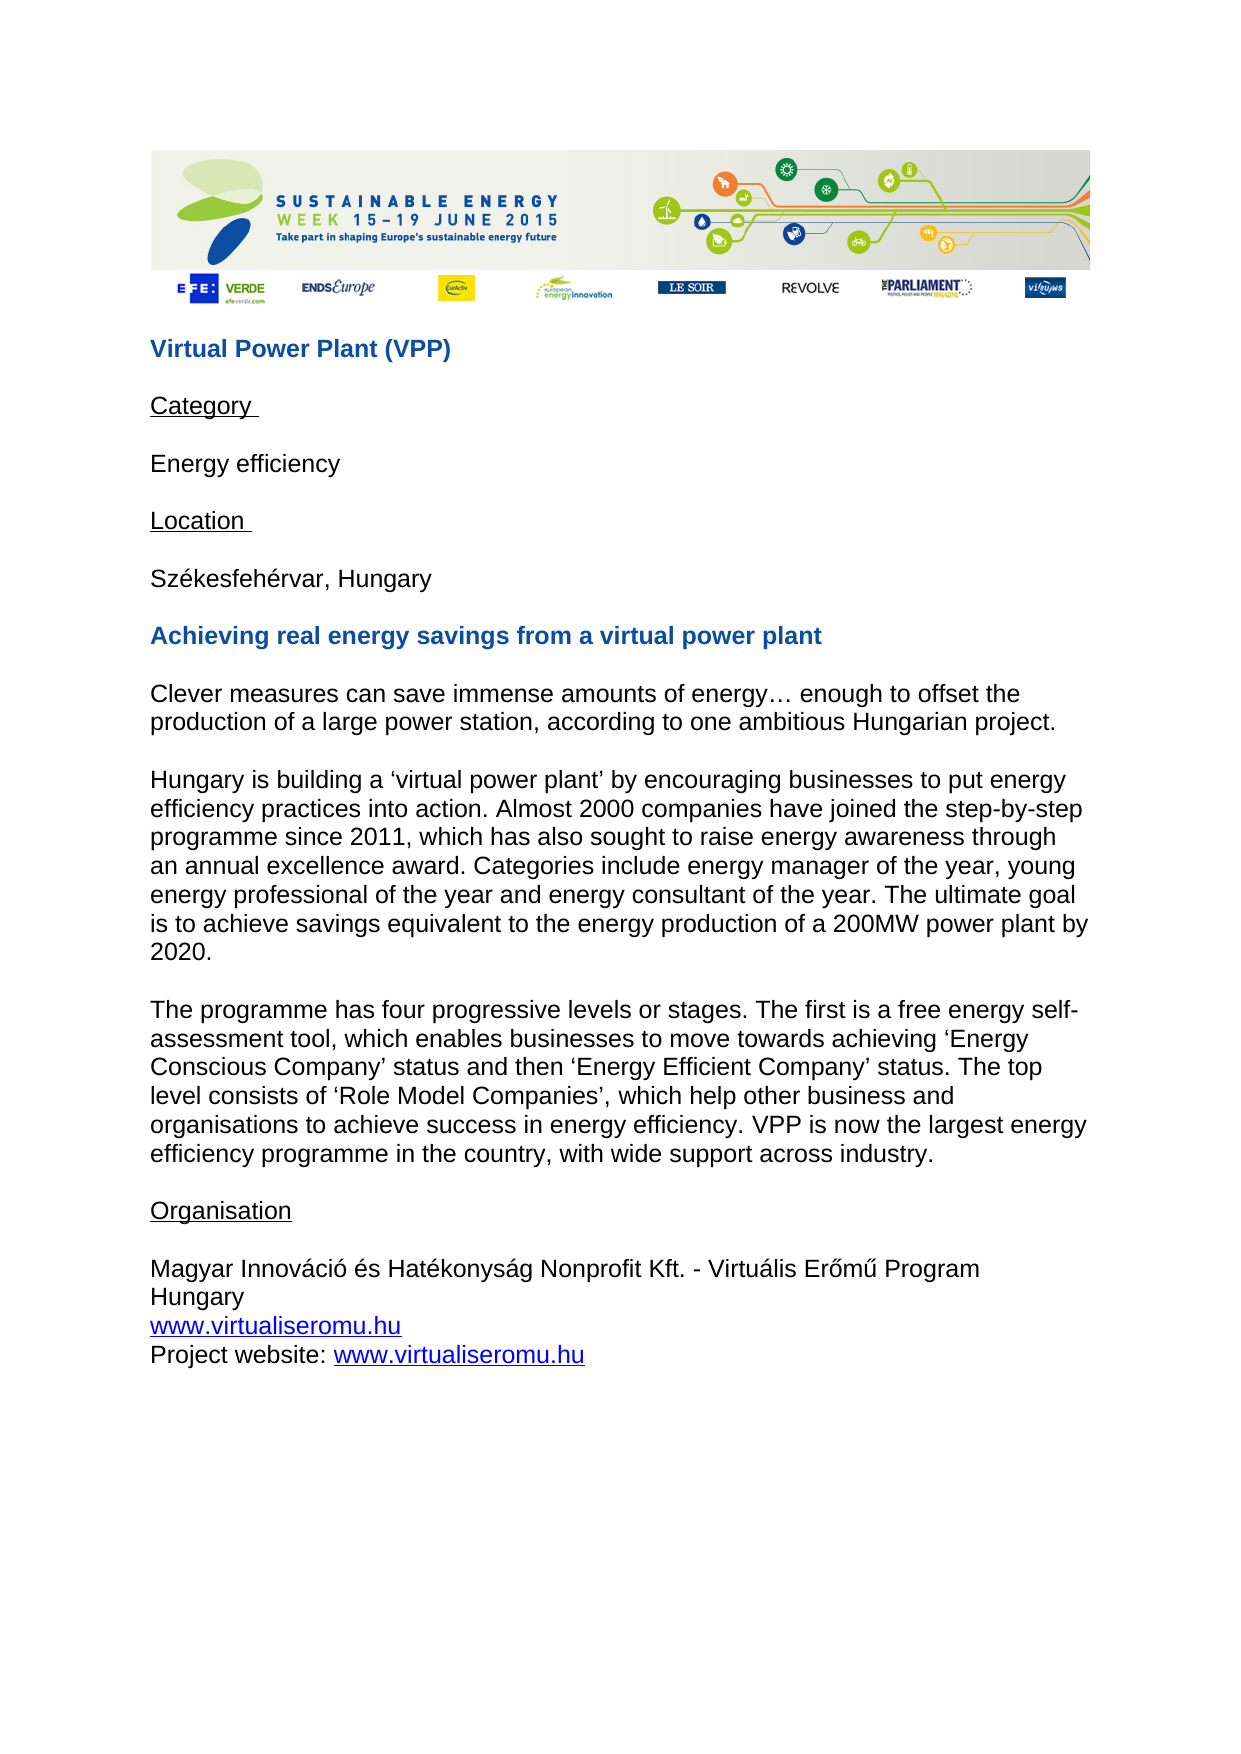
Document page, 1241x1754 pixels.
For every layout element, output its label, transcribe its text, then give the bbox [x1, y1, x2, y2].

text The programme has four progressive levels or stages. The first is a free energy self-assessment tool, which enables businesses to move towards achieving ‘Energy Conscious Company’ status and then ‘Energy Efficient Company’ status. The top level consists of ‘Role Model Companies’, which help other business and organisations to achieve success in energy efficiency. VPP is now the largest energy efficiency programme in the country, with wide support across industry. [150, 995, 1090, 1167]
text Clever measures can save immense amounts of energy… enough to offset the production of a large power station, according to one ambitious Hungarian project. [150, 678, 1090, 736]
text Project website: www.virtualiseromu.hu [150, 1340, 1090, 1368]
text Organisation [150, 1196, 1090, 1225]
picture [150, 150, 1091, 305]
text Hungary is building a ‘virtual power plant’ by encouraging businesses to put energy efficiency practices into action. Almost 2000 companies have joined the step-by-step programme since 2011, which has also sought to raise energy awareness through an annual excellence award. Categories include energy manager of the year, young energy professional of the year and energy consultant of the year. The ultimate goal is to achieve savings equivalent to the energy production of a 200MW power plant by 2020. [150, 765, 1090, 966]
text Székesfehérvar, Hungary [150, 563, 1090, 592]
text Magyar Innováció és Hatékonyság Nonprofit Kft. - Virtuális Erőmű Program [150, 1253, 1090, 1282]
text Hungary [150, 1282, 1090, 1311]
text Energy efficiency [150, 448, 1090, 477]
text Virtual Power Plant (VPP) [150, 333, 1090, 362]
text Category [150, 391, 1090, 420]
text Achieving real energy savings from a virtual power plant [150, 621, 1090, 650]
text Location [150, 506, 1090, 535]
text www.virtualiseromu.hu [150, 1311, 1090, 1340]
